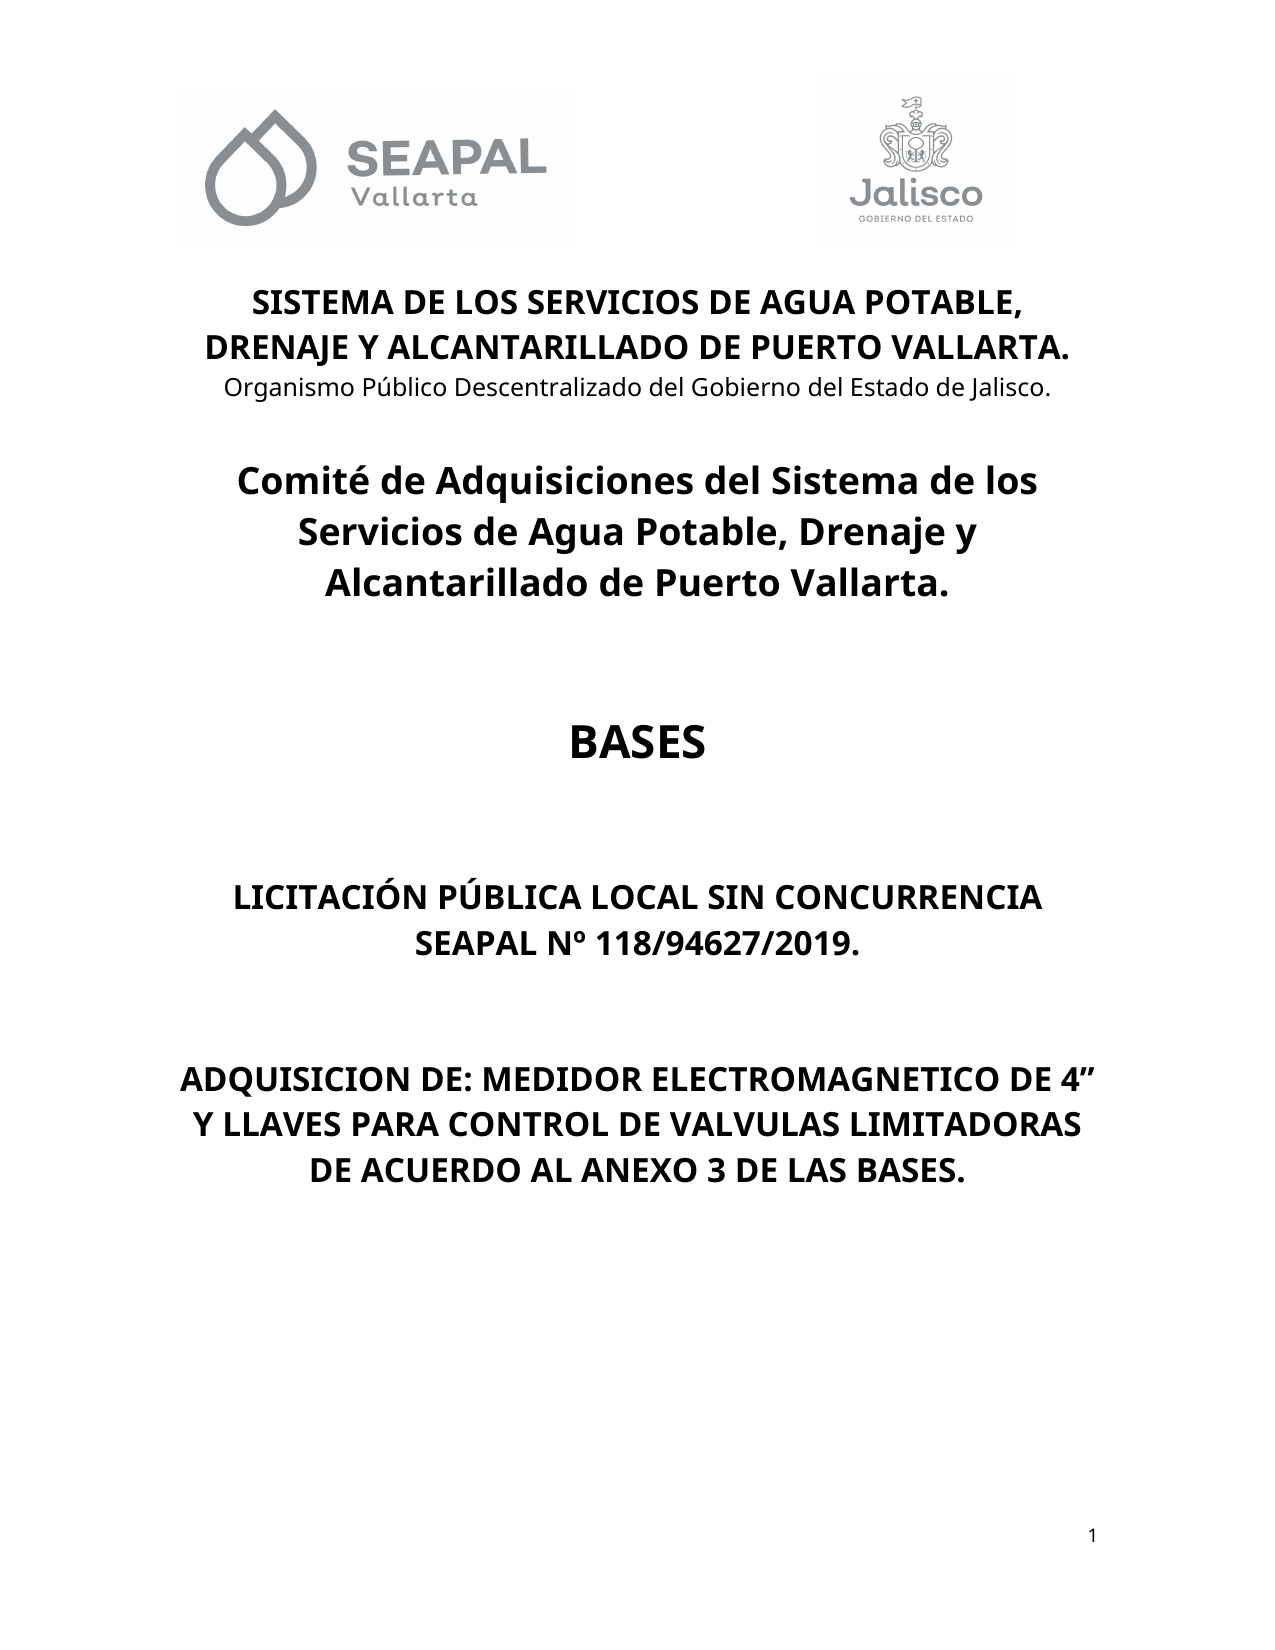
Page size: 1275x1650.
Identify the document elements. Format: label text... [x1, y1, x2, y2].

text SISTEMA DE LOS SERVICIOS DE AGUA POTABLE, DRENAJE Y ALCANTARILLADO DE PUERTO VALLARTA. [177, 278, 1098, 369]
text Organismo Público Descentralizado del Gobierno del Estado de Jalisco. [177, 369, 1098, 403]
text LICITACIÓN PÚBLICA LOCAL SIN CONCURRENCIA [177, 874, 1098, 919]
text Comité de Adquisiciones del Sistema de los Servicios de Agua Potable, Drenaje y Alcantarillado de Puerto Vallarta. [177, 454, 1098, 607]
text ADQUISICION DE: MEDIDOR ELECTROMAGNETICO DE 4” Y LLAVES PARA CONTROL DE VALVULAS LIMITADORAS DE ACUERDO AL ANEXO 3 DE LAS BASES. [177, 1056, 1098, 1192]
picture [177, 91, 574, 245]
text BASES [177, 709, 1098, 772]
text SEAPAL Nº 118/94627/2019. [177, 919, 1098, 965]
picture [817, 73, 1015, 245]
